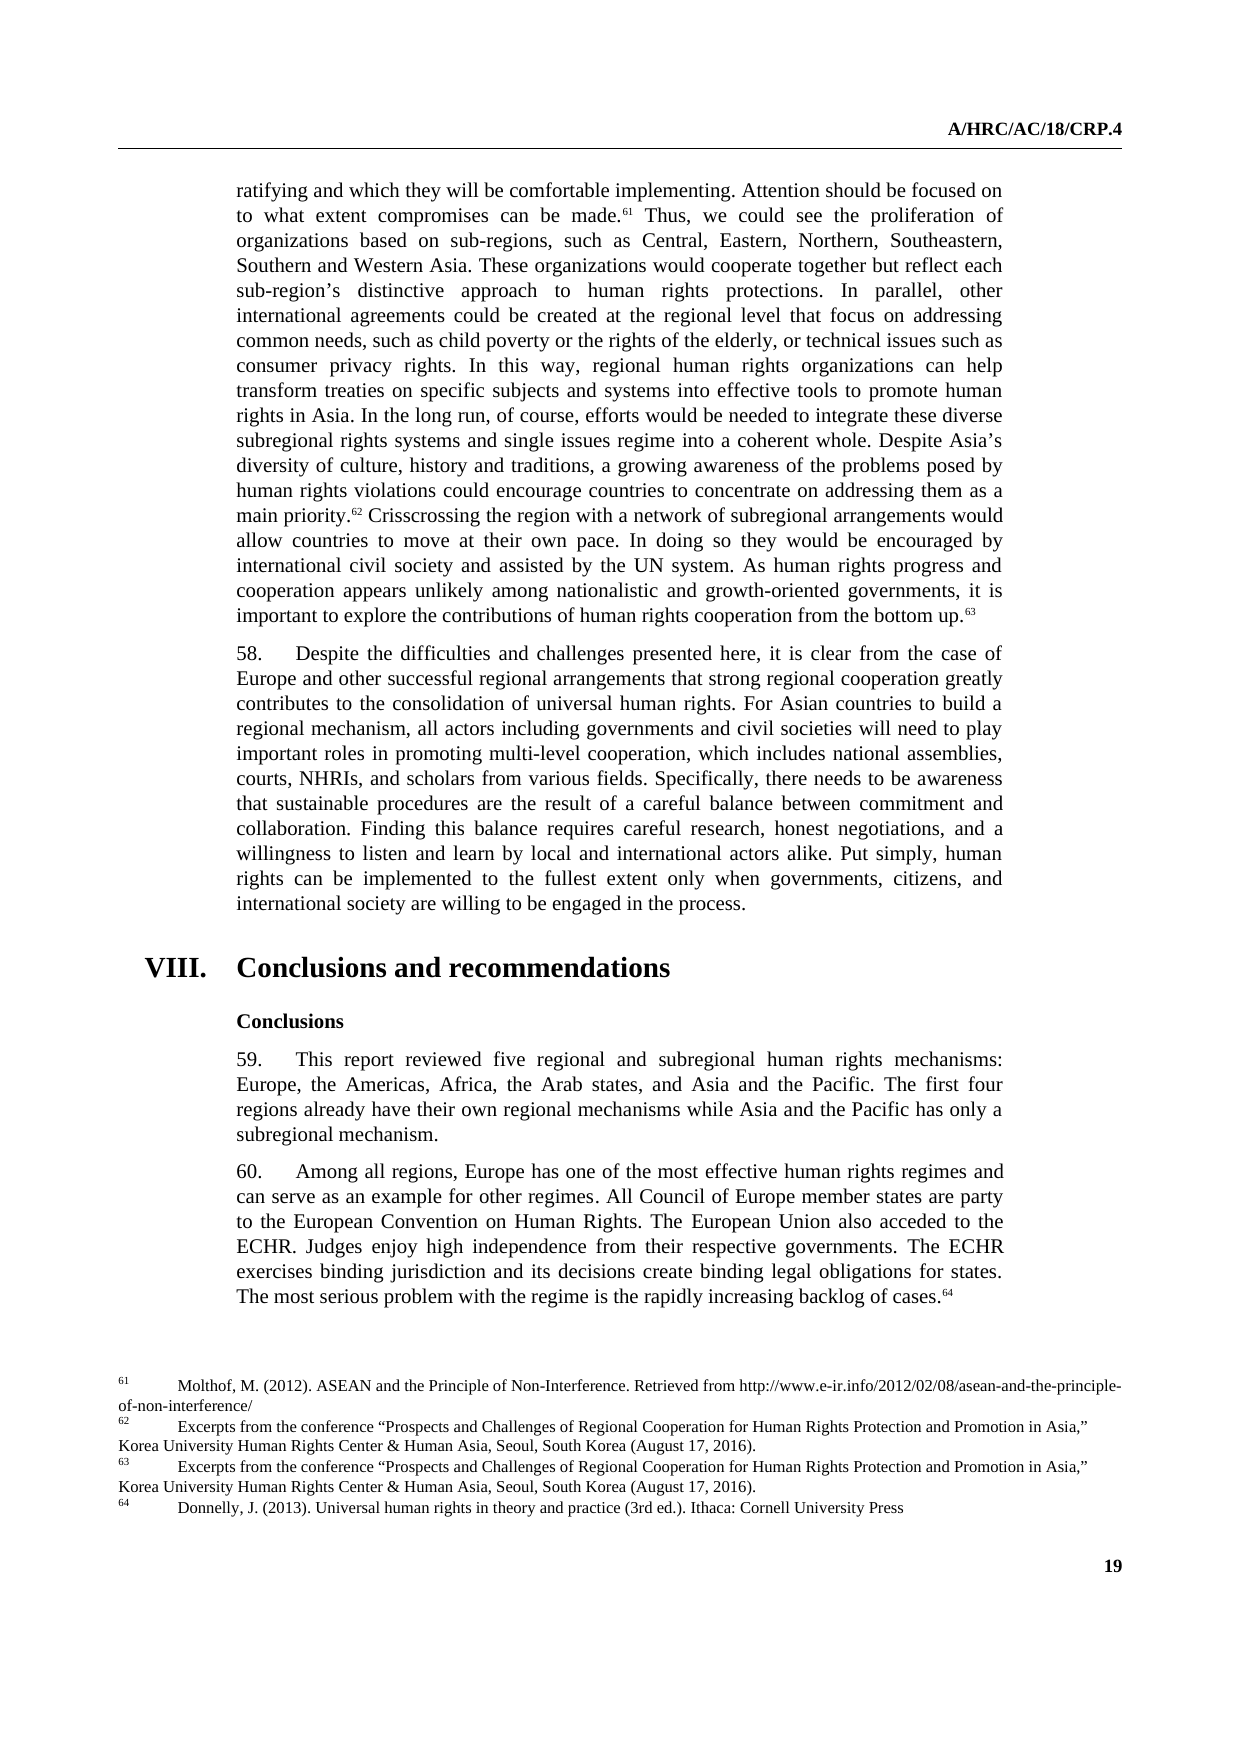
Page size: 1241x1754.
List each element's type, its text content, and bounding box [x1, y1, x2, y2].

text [236, 177, 1004, 627]
text Conclusions [118, 1008, 1004, 1033]
text 58. Despite the difficulties and challenges presented here, it is clear from the case of Europe and other successful regional arrangements that strong regional cooperation greatly contributes to the consolidation of universal human rights. For Asian countries to build a regional mechanism, all actors including governments and civil societies will need to play important roles in promoting multi-level cooperation, which includes national assemblies, courts, NHRIs, and scholars from various fields. Specifically, there needs to be awareness that sustainable procedures are the result of a careful balance between commitment and collaboration. Finding this balance requires careful research, honest negotiations, and a willingness to listen and learn by local and international actors alike. Put simply, human rights can be implemented to the fullest extent only when governments, citizens, and international society are willing to be engaged in the process. [236, 640, 1004, 915]
text VIII. Conclusions and recommendations [118, 952, 1004, 983]
text 59. This report reviewed five regional and subregional human rights mechanisms: Europe, the Americas, Africa, the Arab states, and Asia and the Pacific. The first four regions already have their own regional mechanisms while Asia and the Pacific has only a subregional mechanism. [236, 1046, 1004, 1146]
text 60. Among all regions, Europe has one of the most effective human rights regimes and can serve as an example for other regimes. All Council of Europe member states are party to the European Convention on Human Rights. The European Union also acceded to the ECHR. Judges enjoy high independence from their respective governments. The ECHR exercises binding jurisdiction and its decisions create binding legal obligations for states. The most serious problem with the regime is the rapidly increasing backlog of cases. [236, 1158, 1004, 1308]
